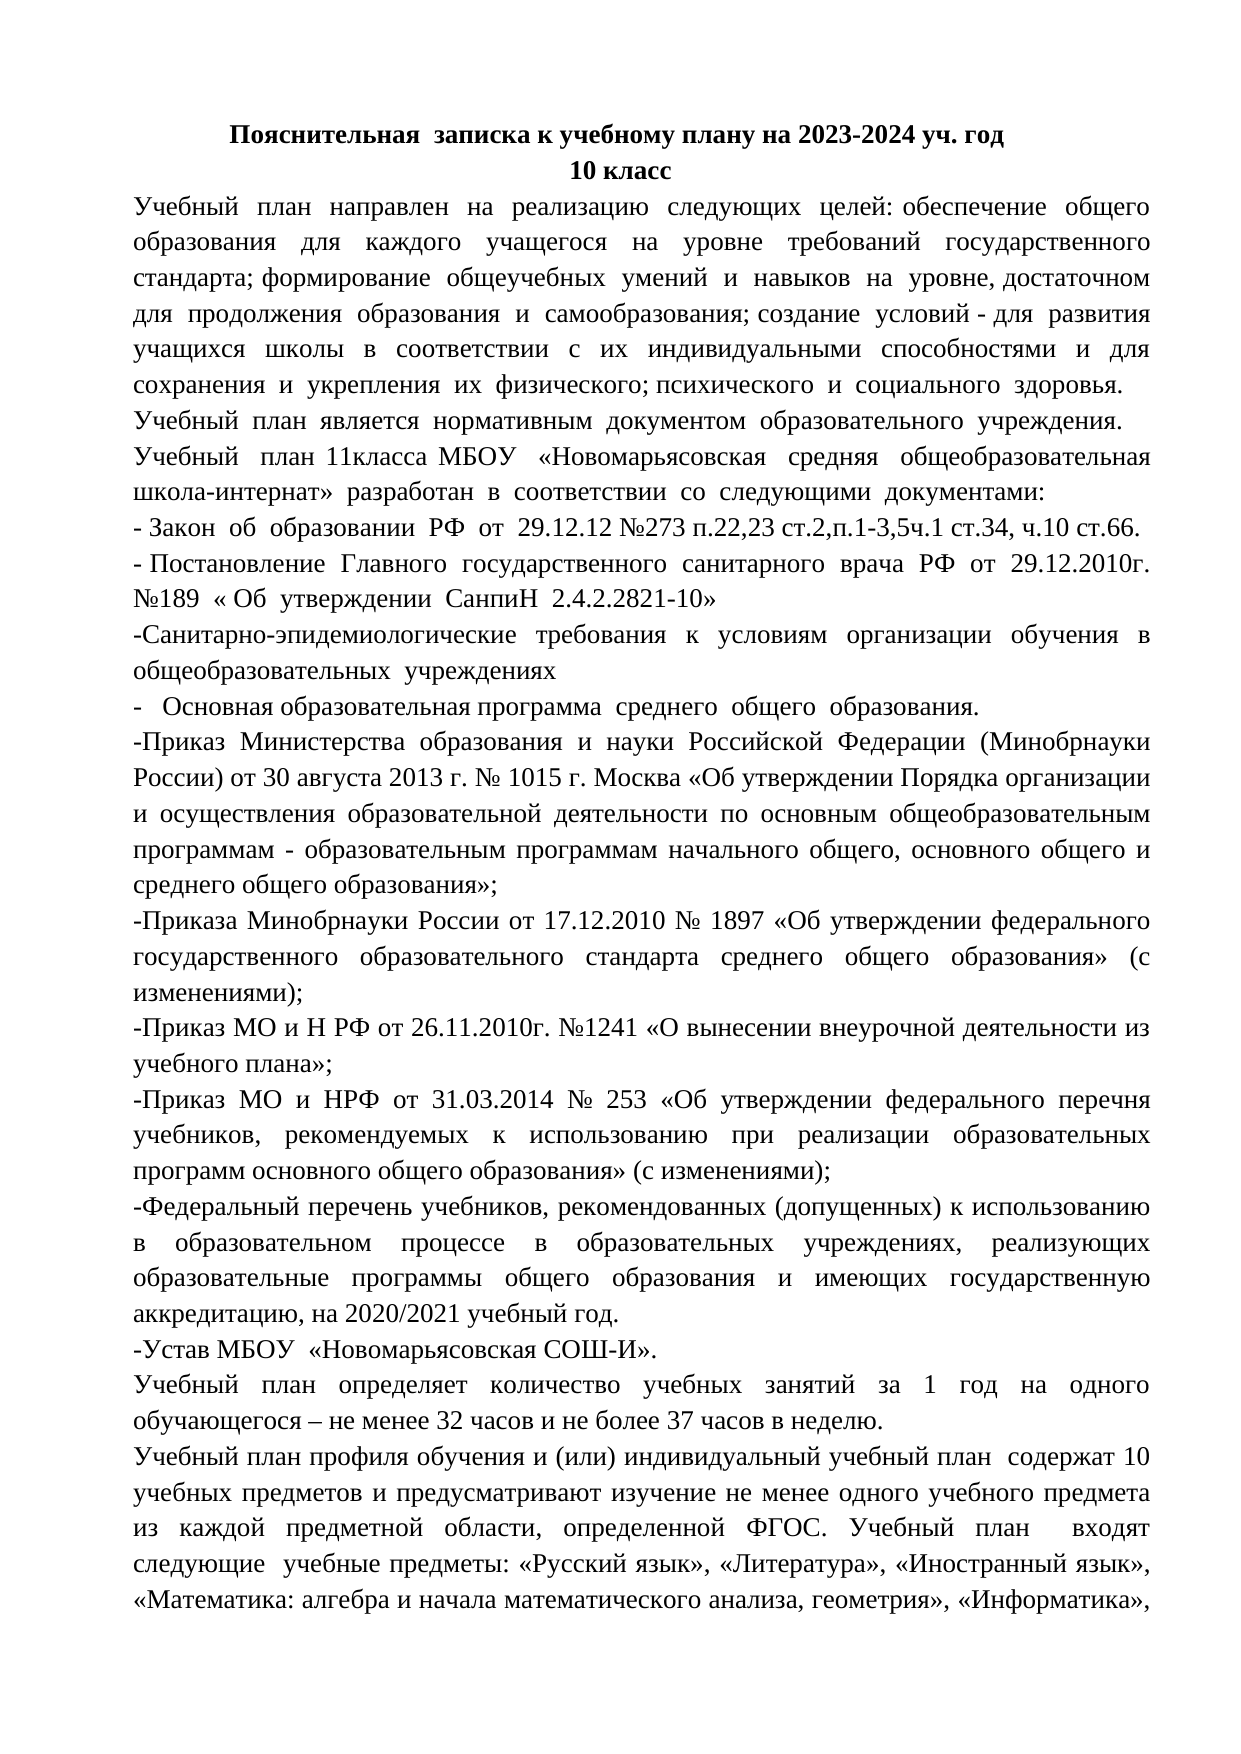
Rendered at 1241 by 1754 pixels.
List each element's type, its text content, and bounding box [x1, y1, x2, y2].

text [133, 1440, 1152, 1614]
text - Основная образовательная программа среднего общего образования. [133, 690, 1152, 721]
text -Санитарно-эпидемиологические требования к условиям организации обучения в общеобразовательных учреждениях [133, 618, 1152, 685]
text -Устав МБОУ «Новомарьясовская СОШ-И». [133, 1333, 1152, 1364]
text Учебный план 11класса МБОУ «Новомарьясовская средняя общеобразовательная школа-интернат» разработан в соответствии со следующими документами: [133, 440, 1152, 507]
text - Закон об образовании РФ от 29.12.12 №273 п.22,23 ст.2,п.1-3,5ч.1 ст.34, ч.10 ст.66. [133, 511, 1152, 542]
text -Приказ МО и НРФ от 31.03.2014 № 253 «Об утверждении федерального перечня учебников, рекомендуемых к использованию при реализации образовательных программ основного общего образования» (с изменениями); [133, 1083, 1152, 1185]
text -Приказ Министерства образования и науки Российской Федерации (Минобрнауки России) от 30 августа 2013 г. № 1015 г. Москва «Об утверждении Порядка организации и осуществления образовательной деятельности по основным общеобразовательным программам - образовательным программам начального общего, основного общего и среднего общего образования»; [133, 726, 1152, 899]
text - Постановление Главного государственного санитарного врача РФ от 29.12.2010г. №189 « Об утверждении СанпиН 2.4.2.2821-10» [133, 547, 1152, 614]
text Пояснительная записка к учебному плану на 2023-2024 уч. год [74, 118, 1167, 149]
text -Приказа Минобрнауки России от 17.12.2010 № 1897 «Об утверждении федерального государственного образовательного стандарта среднего общего образования» (с изменениями); [133, 904, 1152, 1007]
text Учебный план является нормативным документом образовательного учреждения. [133, 404, 1152, 435]
text 10 класс [74, 154, 1167, 185]
text -Приказ МО и Н РФ от 26.11.2010г. №1241 «О вынесении внеурочной деятельности из учебного плана»; [133, 1011, 1152, 1078]
text -Федеральный перечень учебников, рекомендованных (допущенных) к использованию в образовательном процессе в образовательных учреждениях, реализующих образовательные программы общего образования и имеющих государственную аккредитацию, на 2020/2021 учебный год. [133, 1190, 1152, 1328]
text Учебный план определяет количество учебных занятий за 1 год на одного обучающегося – не менее 32 часов и не более 37 часов в неделю. [133, 1369, 1152, 1436]
text Учебный план направлен на реализацию следующих целей: обеспечение общего образования для каждого учащегося на уровне требований государственного стандарта; формирование общеучебных умений и навыков на уровне, достаточном для продолжения образования и самообразования; создание условий - для развития учащихся школы в соответствии с их индивидуальными способностями и для сохранения и укрепления их физического; психического и социального здоровья. [133, 189, 1152, 399]
